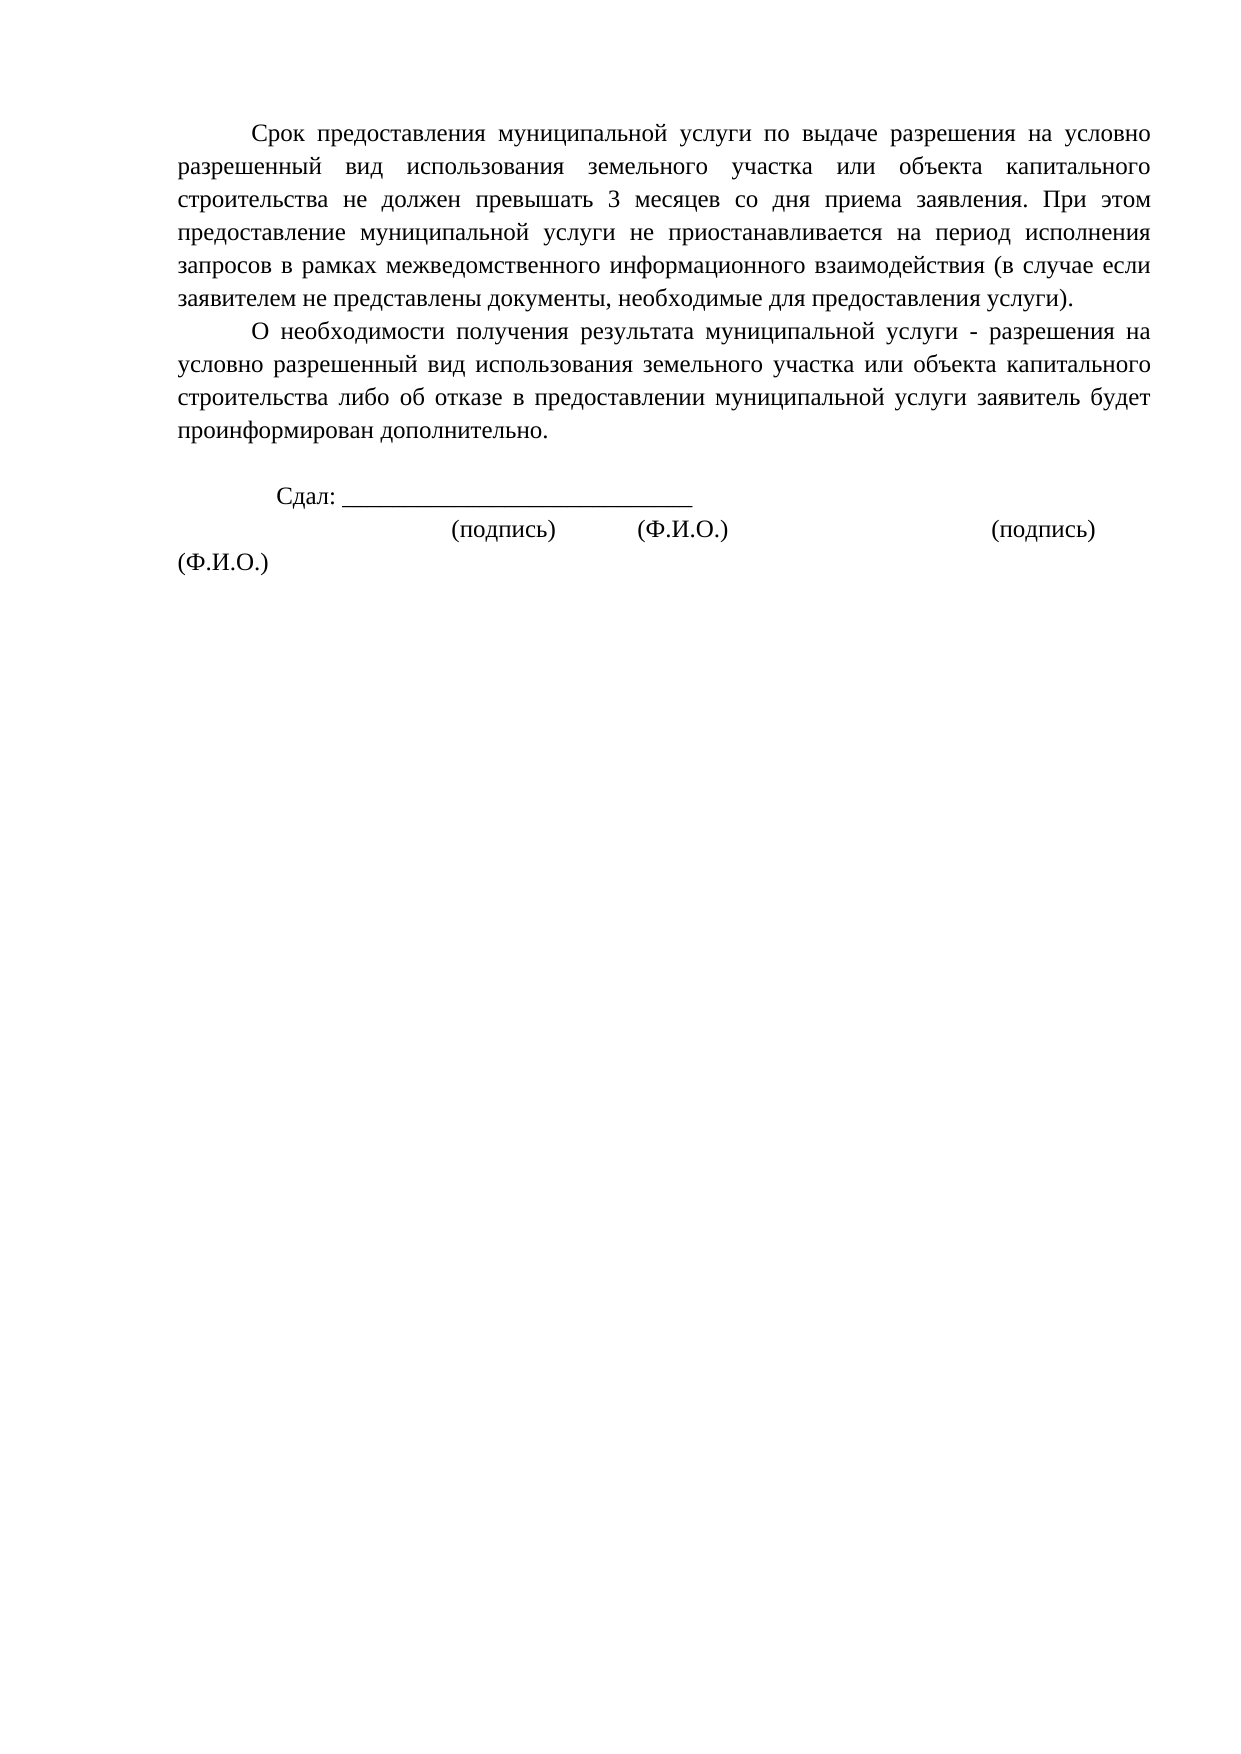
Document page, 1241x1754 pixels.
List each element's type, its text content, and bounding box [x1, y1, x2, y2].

text Срок предоставления муниципальной услуги по выдаче разрешения на условно разрешенный вид использования земельного участка или объекта капитального строительства не должен превышать 3 месяцев со дня приема заявления. При этом предоставление муниципальной услуги не приостанавливается на период исполнения запросов в рамках межведомственного информационного взаимодействия (в случае если заявителем не представлены документы, необходимые для предоставления услуги). [177, 118, 1152, 312]
text О необходимости получения результата муниципальной услуги - разрешения на условно разрешенный вид использования земельного участка или объекта капитального строительства либо об отказе в предоставлении муниципальной услуги заявитель будет проинформирован дополнительно. [177, 316, 1152, 444]
text (подпись) (Ф.И.О.) (подпись) (Ф.И.О.) [177, 514, 1152, 576]
text Сдал: ____________________________ [177, 481, 1152, 510]
